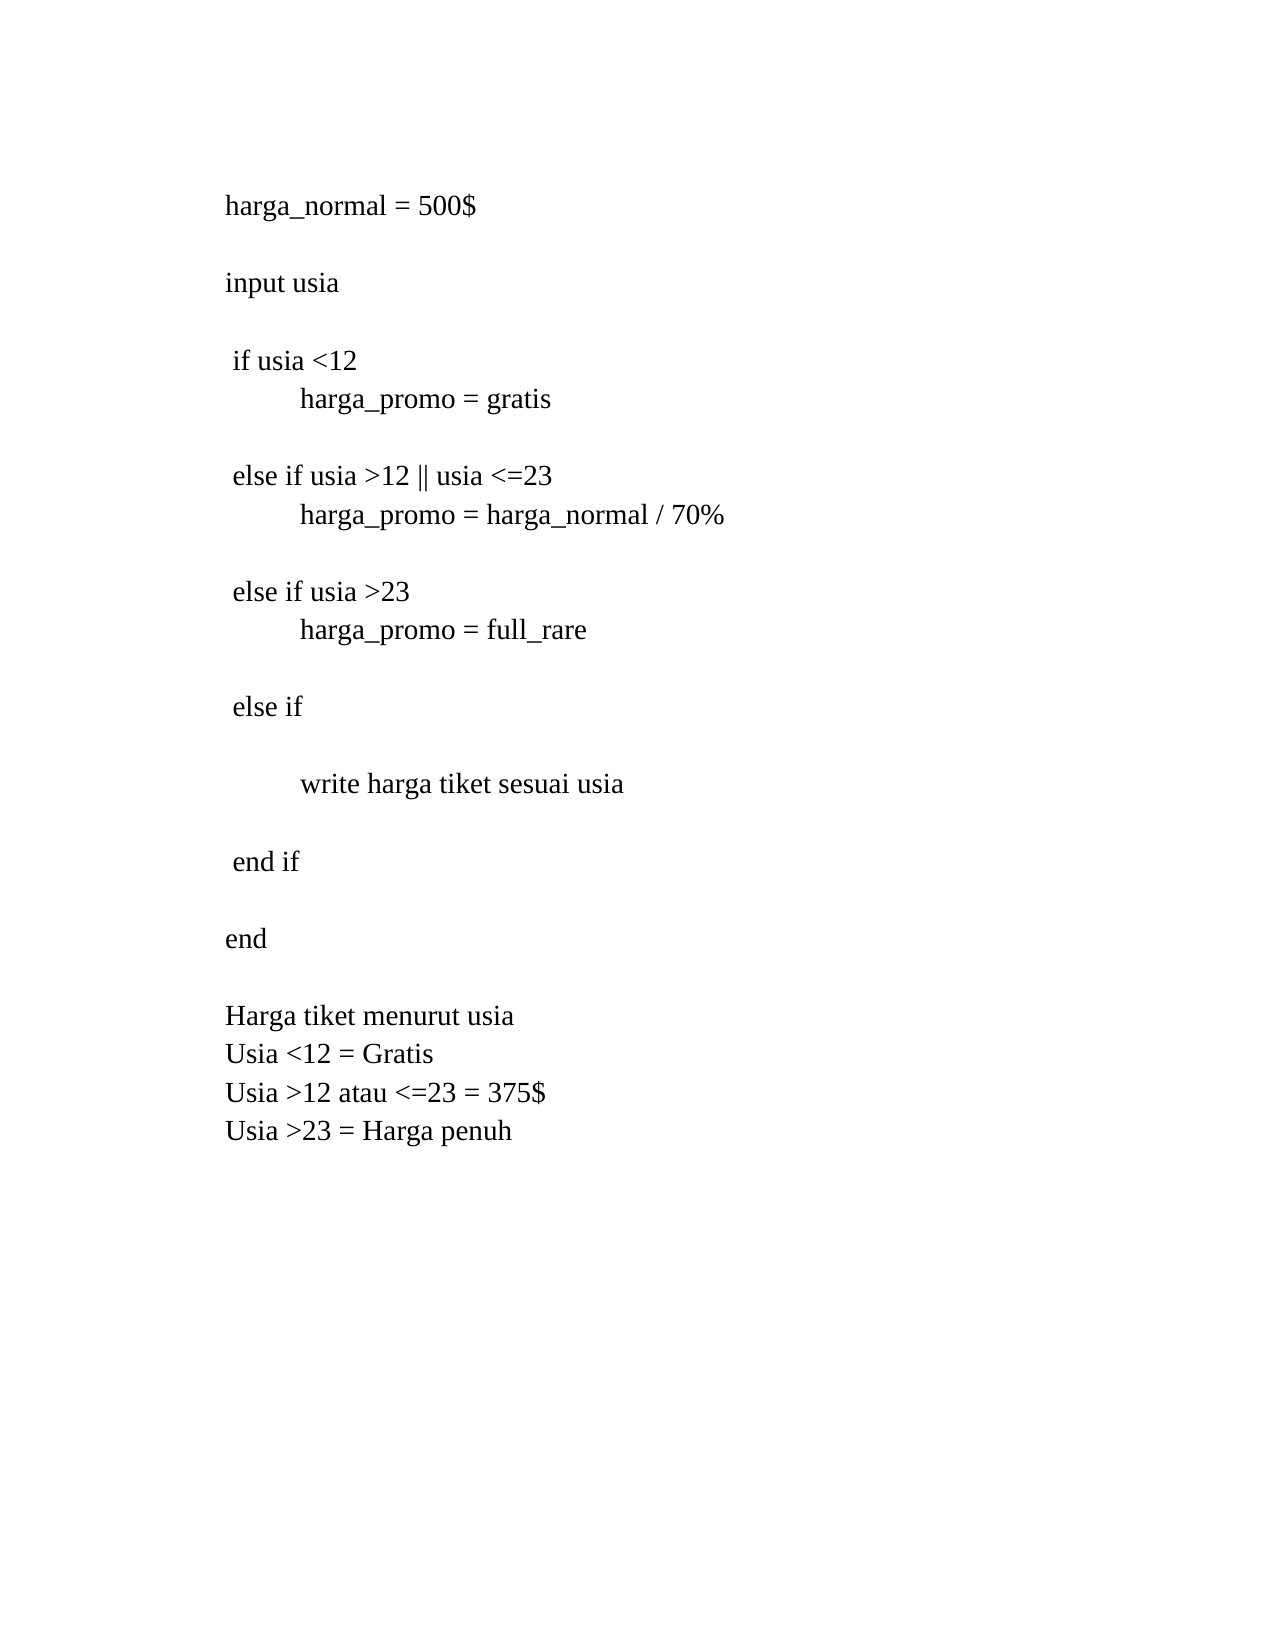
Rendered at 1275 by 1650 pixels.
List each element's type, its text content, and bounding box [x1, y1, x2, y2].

list else if [225, 689, 1125, 723]
list input usia [225, 266, 1125, 299]
list harga_normal = 500$ [225, 188, 1125, 222]
list Usia >23 = Harga penuh [225, 1113, 1125, 1147]
list harga_promo = harga_normal / 70% [225, 497, 1125, 530]
list Harga tiket menurut usia [225, 998, 1125, 1031]
list harga_promo = gratis [225, 381, 1125, 415]
list write harga tiket sesuai usia [225, 767, 1125, 800]
list else if usia >12 || usia <=23 [225, 458, 1125, 492]
list if usia <12 [225, 343, 1125, 376]
list end [225, 921, 1125, 954]
list end if [225, 844, 1125, 877]
list else if usia >23 [225, 574, 1125, 607]
list Usia <12 = Gratis [225, 1036, 1125, 1070]
list Usia >12 atau <=23 = 375$ [225, 1075, 1125, 1108]
list harga_promo = full_rare [225, 612, 1125, 646]
